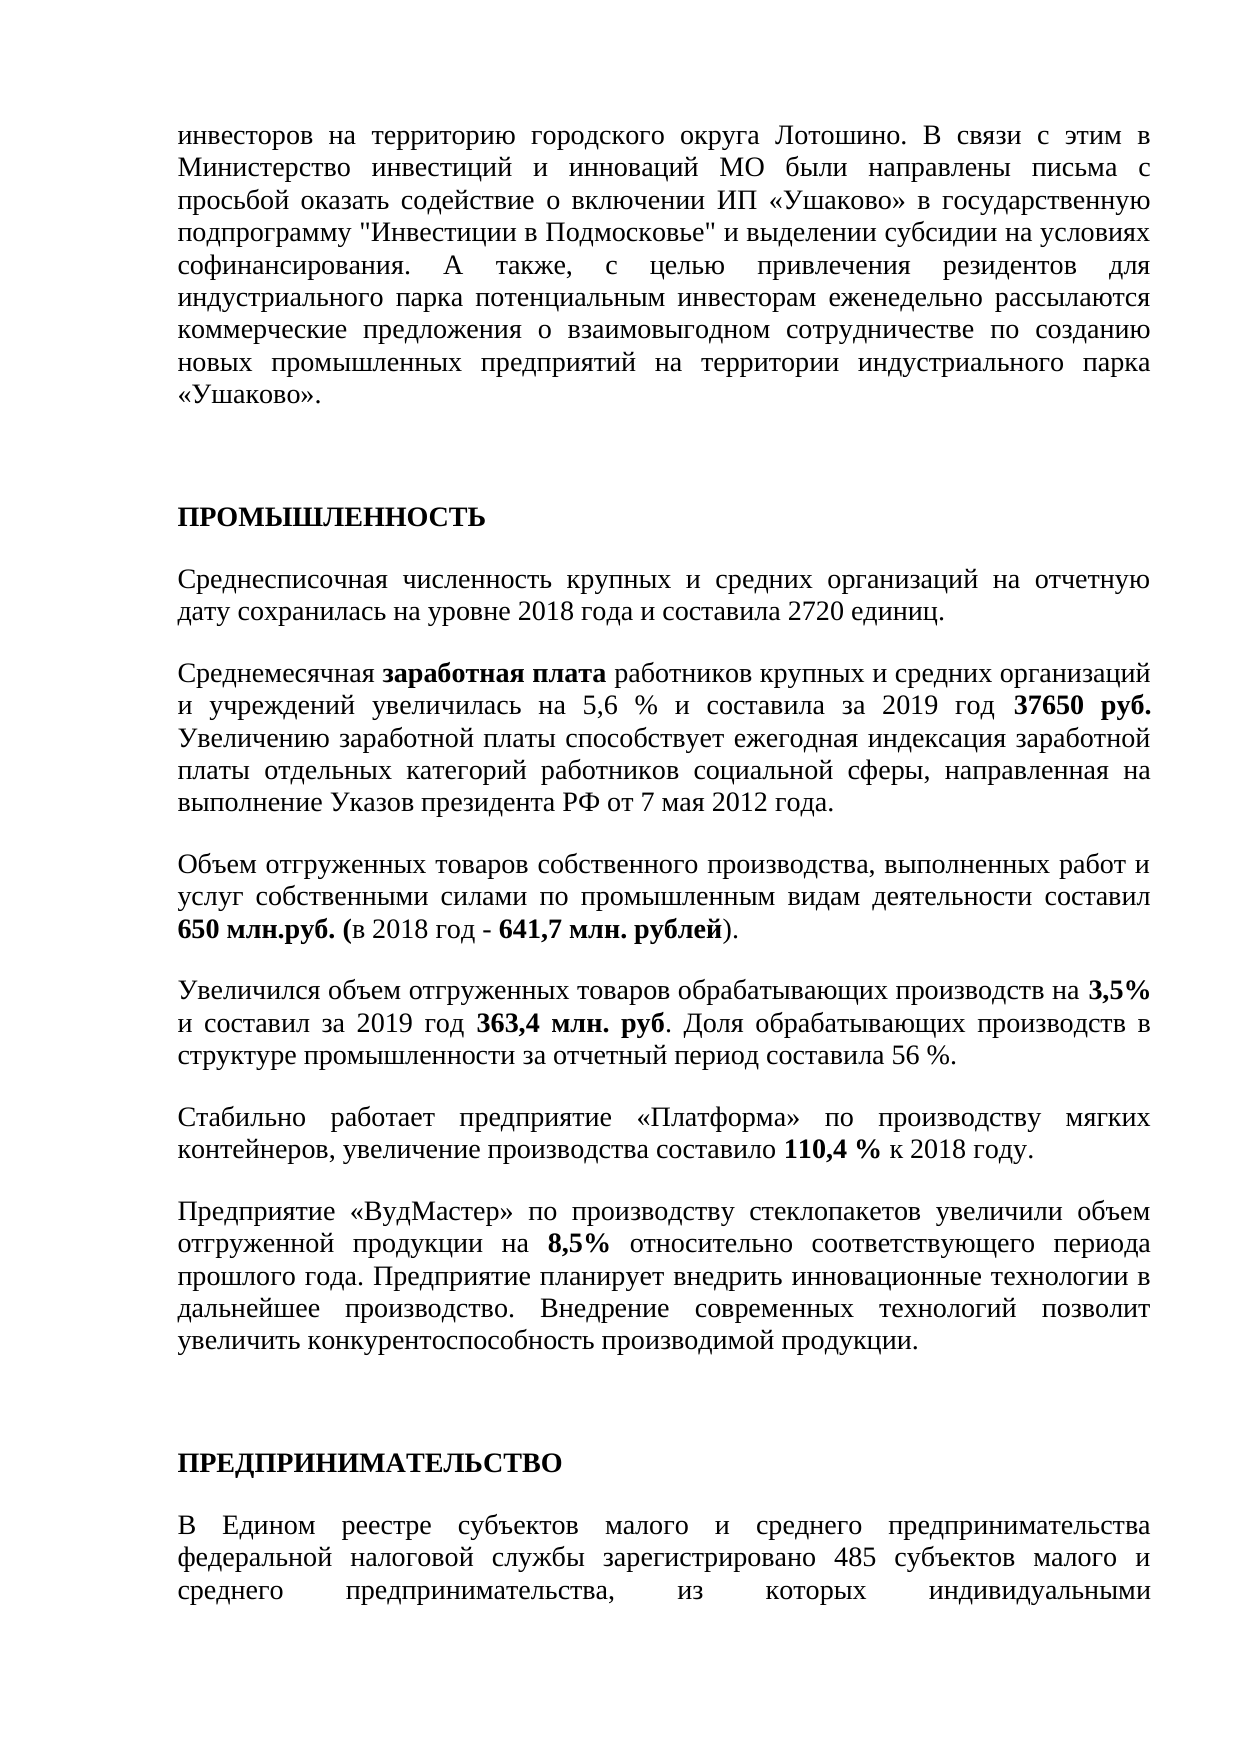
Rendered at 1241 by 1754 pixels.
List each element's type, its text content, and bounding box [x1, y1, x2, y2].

text Стабильно работает предприятие «Платформа» по производству мягких контейнеров, увеличение производства составило 110,4 % к 2018 году. [177, 1100, 1152, 1164]
text ПРОМЫШЛЕННОСТЬ [177, 500, 1152, 533]
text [177, 118, 1152, 410]
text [177, 1508, 1152, 1605]
text Среднемесячная заработная плата работников крупных и средних организаций и учреждений увеличилась на 5,6 % и составила за 2019 год 37650 руб. Увеличению заработной платы способствует ежегодная индексация заработной платы отдельных категорий работников социальной сферы, направленная на выполнение Указов президента РФ от 7 мая 2012 года. [177, 656, 1152, 818]
text Объем отгруженных товаров собственного производства, выполненных работ и услуг собственными силами по промышленным видам деятельности составил 650 млн.руб. (в 2018 год - 641,7 млн. рублей). [177, 847, 1152, 944]
text ПРЕДПРИНИМАТЕЛЬСТВО [177, 1446, 1152, 1479]
text Среднесписочная численность крупных и средних организаций на отчетную дату сохранилась на уровне 2018 года и составила 2720 единиц. [177, 562, 1152, 627]
text Увеличился объем отгруженных товаров обрабатывающих производств на 3,5% и составил за 2019 год 363,4 млн. руб. Доля обрабатывающих производств в структуре промышленности за отчетный период составила 56 %. [177, 973, 1152, 1071]
text Предприятие «ВудМастер» по производству стеклопакетов увеличили объем отгруженной продукции на 8,5% относительно соответствующего периода прошлого года. Предприятие планирует внедрить инновационные технологии в дальнейшее производство. Внедрение современных технологий позволит увеличить конкурентоспособность производимой продукции. [177, 1194, 1152, 1356]
